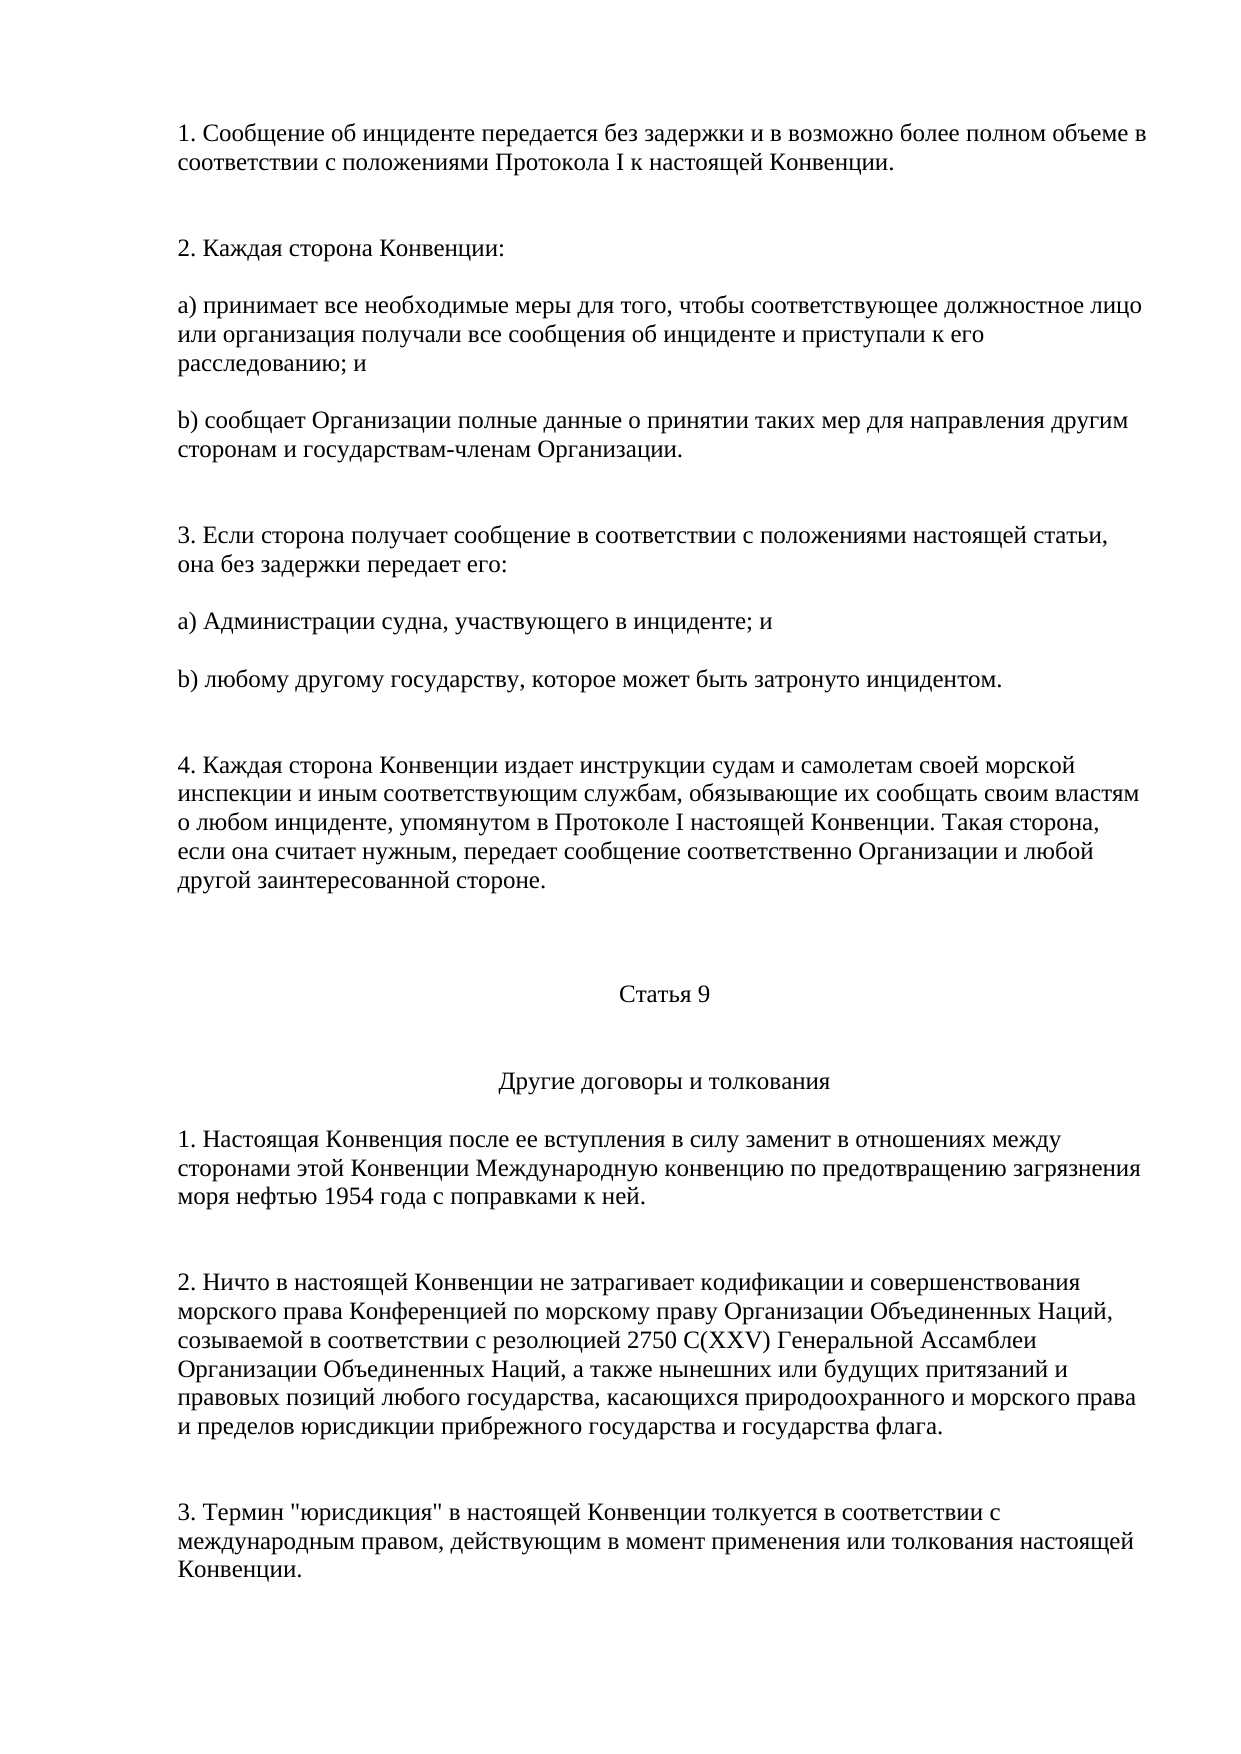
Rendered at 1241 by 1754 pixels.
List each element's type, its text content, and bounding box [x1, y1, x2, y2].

text 2. Ничто в настоящей Конвенции не затрагивает кодификации и совершенствования морского права Конференцией по морскому праву Организации Объединенных Наций, созываемой в соответствии с резолюцией 2750 C(XXV) Генеральной Ассамблеи Организации Объединенных Наций, а также нынешних или будущих притязаний и правовых позиций любого государства, касающихся природоохранного и морского права и пределов юрисдикции прибрежного государства и государства флага. [177, 1267, 1152, 1468]
text 2. Каждая сторона Конвенции: a) принимает все необходимые меры для того, чтобы соответствующее должностное лицо или организация получали все сообщения об инциденте и приступали к его расследованию; и b) сообщает Организации полные данные о принятии таких мер для направления другим сторонам и государствам-членам Организации. [177, 233, 1152, 491]
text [177, 1497, 1152, 1583]
text 4. Каждая сторона Конвенции издает инструкции судам и самолетам своей морской инспекции и иным соответствующим службам, обязывающие их сообщать своим властям о любом инциденте, упомянутом в Протоколе I настоящей Конвенции. Такая сторона, если она считает нужным, передает сообщение соответственно Организации и любой другой заинтересованной стороне. [177, 750, 1152, 950]
text 1. Сообщение об инциденте передается без задержки и в возможно более полном объеме в соответствии с положениями Протокола I к настоящей Конвенции. [177, 118, 1152, 204]
text 3. Если сторона получает сообщение в соответствии с положениями настоящей статьи, она без задержки передает его: a) Администрации судна, участвующего в инциденте; и b) любому другому государству, которое может быть затронуто инцидентом. [177, 520, 1152, 721]
text Другие договоры и толкования [177, 1037, 1152, 1095]
text 1. Настоящая Конвенция после ее вступления в силу заменит в отношениях между сторонами этой Конвенции Международную конвенцию по предотвращению загрязнения моря нефтью 1954 года с поправками к ней. [177, 1124, 1152, 1238]
text Статья 9 [177, 979, 1152, 1008]
